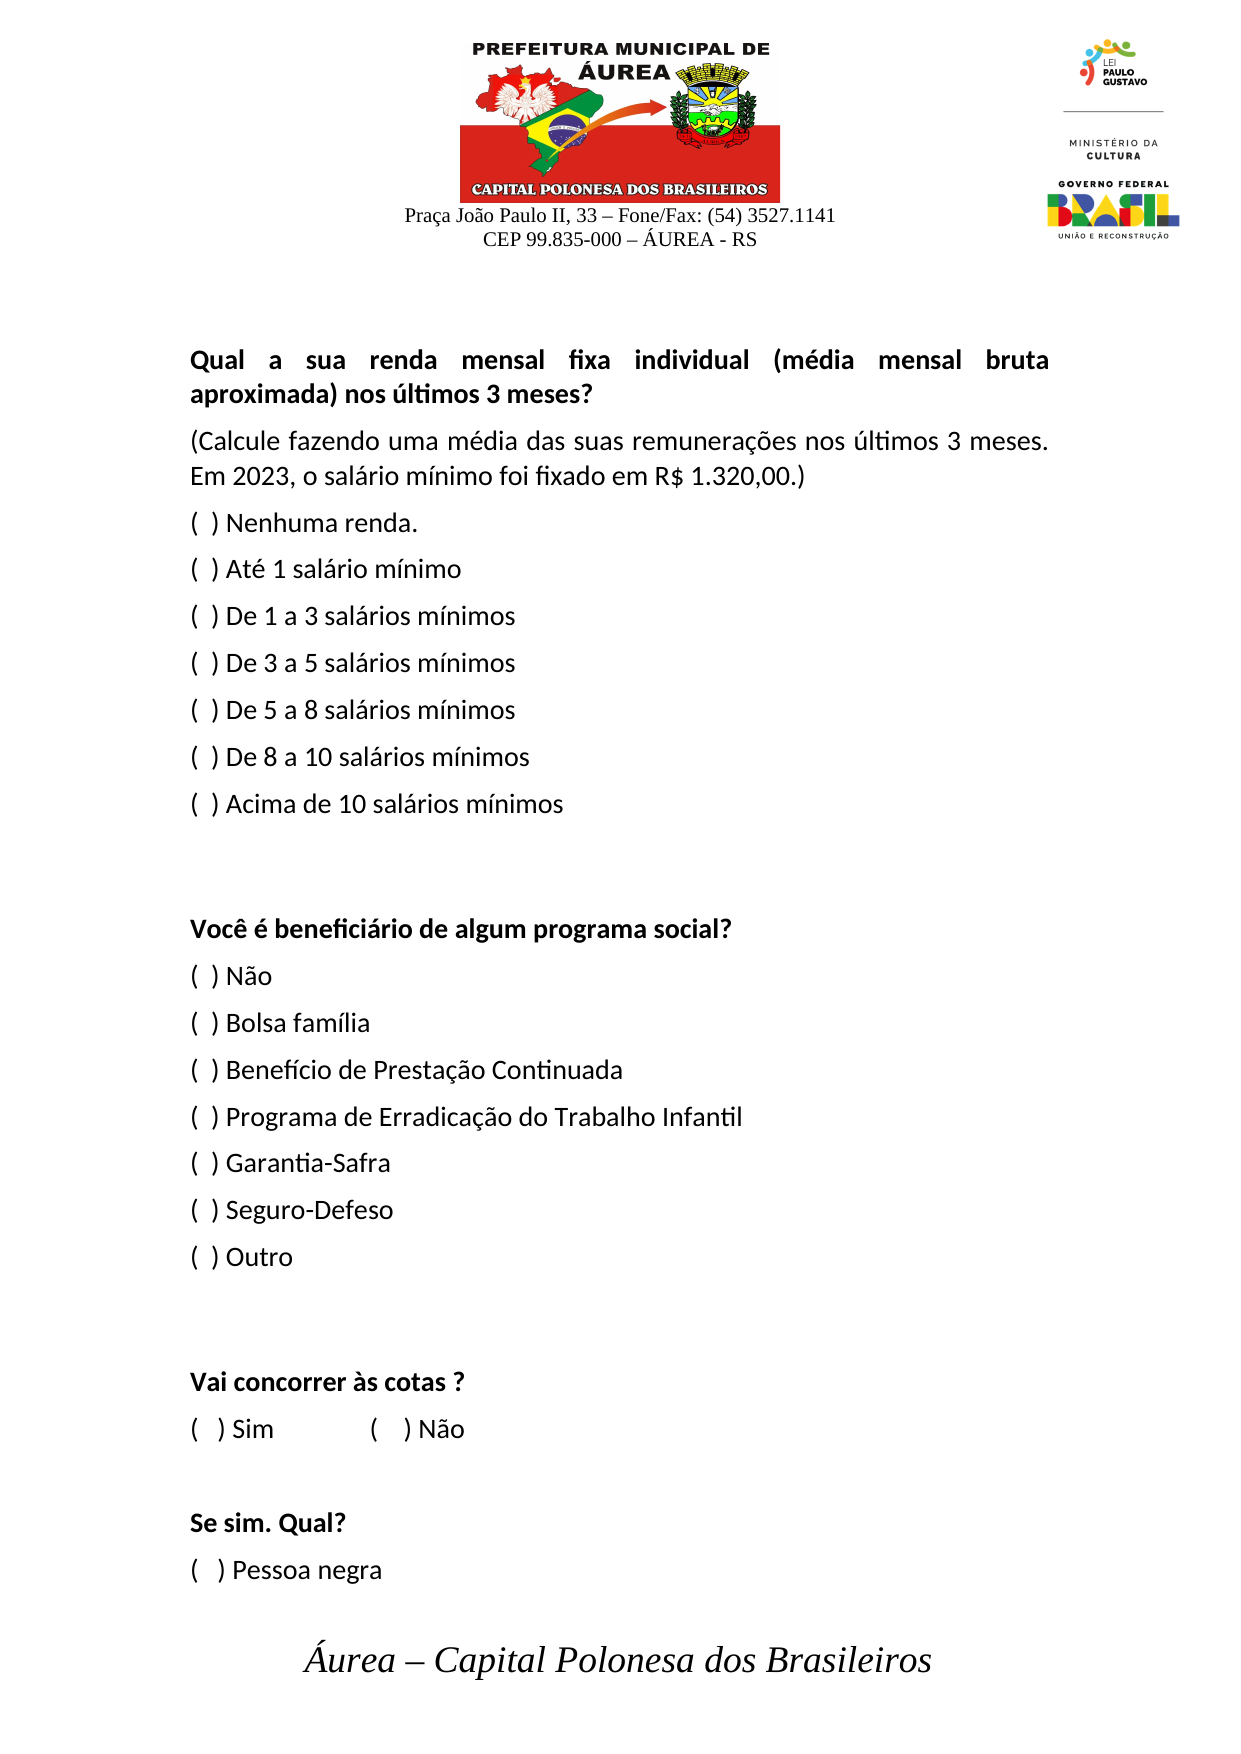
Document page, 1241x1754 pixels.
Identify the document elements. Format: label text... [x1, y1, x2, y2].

text ( ) Outro [190, 1239, 1051, 1273]
text ( ) De 3 a 5 salários mínimos [190, 645, 1051, 680]
text ( ) Nenhuma renda. [190, 505, 1051, 539]
text ( ) De 1 a 3 salários mínimos [190, 598, 1051, 633]
text ( ) Seguro-Defeso [190, 1192, 1051, 1227]
text ( ) Benefício de Prestação Continuada [190, 1052, 1051, 1086]
text Você é beneficiário de algum programa social? [190, 911, 1051, 945]
text Vai concorrer às cotas ? [190, 1364, 1051, 1399]
text ( ) Programa de Erradicação do Trabalho Infantil [190, 1098, 1051, 1133]
text ( ) Sim ( ) Não [190, 1411, 1051, 1446]
text ( ) Até 1 salário mínimo [190, 552, 1051, 586]
text ( ) Garantia-Safra [190, 1145, 1051, 1180]
text Qual a sua renda mensal fixa individual (média mensal bruta aproximada) nos últimos 3 meses? [190, 342, 1051, 411]
picture [460, 43, 781, 203]
text (Calcule fazendo uma média das suas remunerações nos últimos 3 meses. Em 2023, o salário mínimo foi fixado em R$ 1.320,00.) [190, 423, 1051, 492]
text ( ) Não [190, 958, 1051, 992]
text ( ) Bolsa família [190, 1005, 1051, 1039]
picture [1038, 32, 1188, 251]
text ( ) De 5 a 8 salários mínimos [190, 692, 1051, 727]
text Se sim. Qual? [190, 1505, 1051, 1539]
text ( ) De 8 a 10 salários mínimos [190, 739, 1051, 773]
text ( ) Acima de 10 salários mínimos [190, 786, 1051, 820]
text ( ) Pessoa negra [190, 1552, 1051, 1586]
